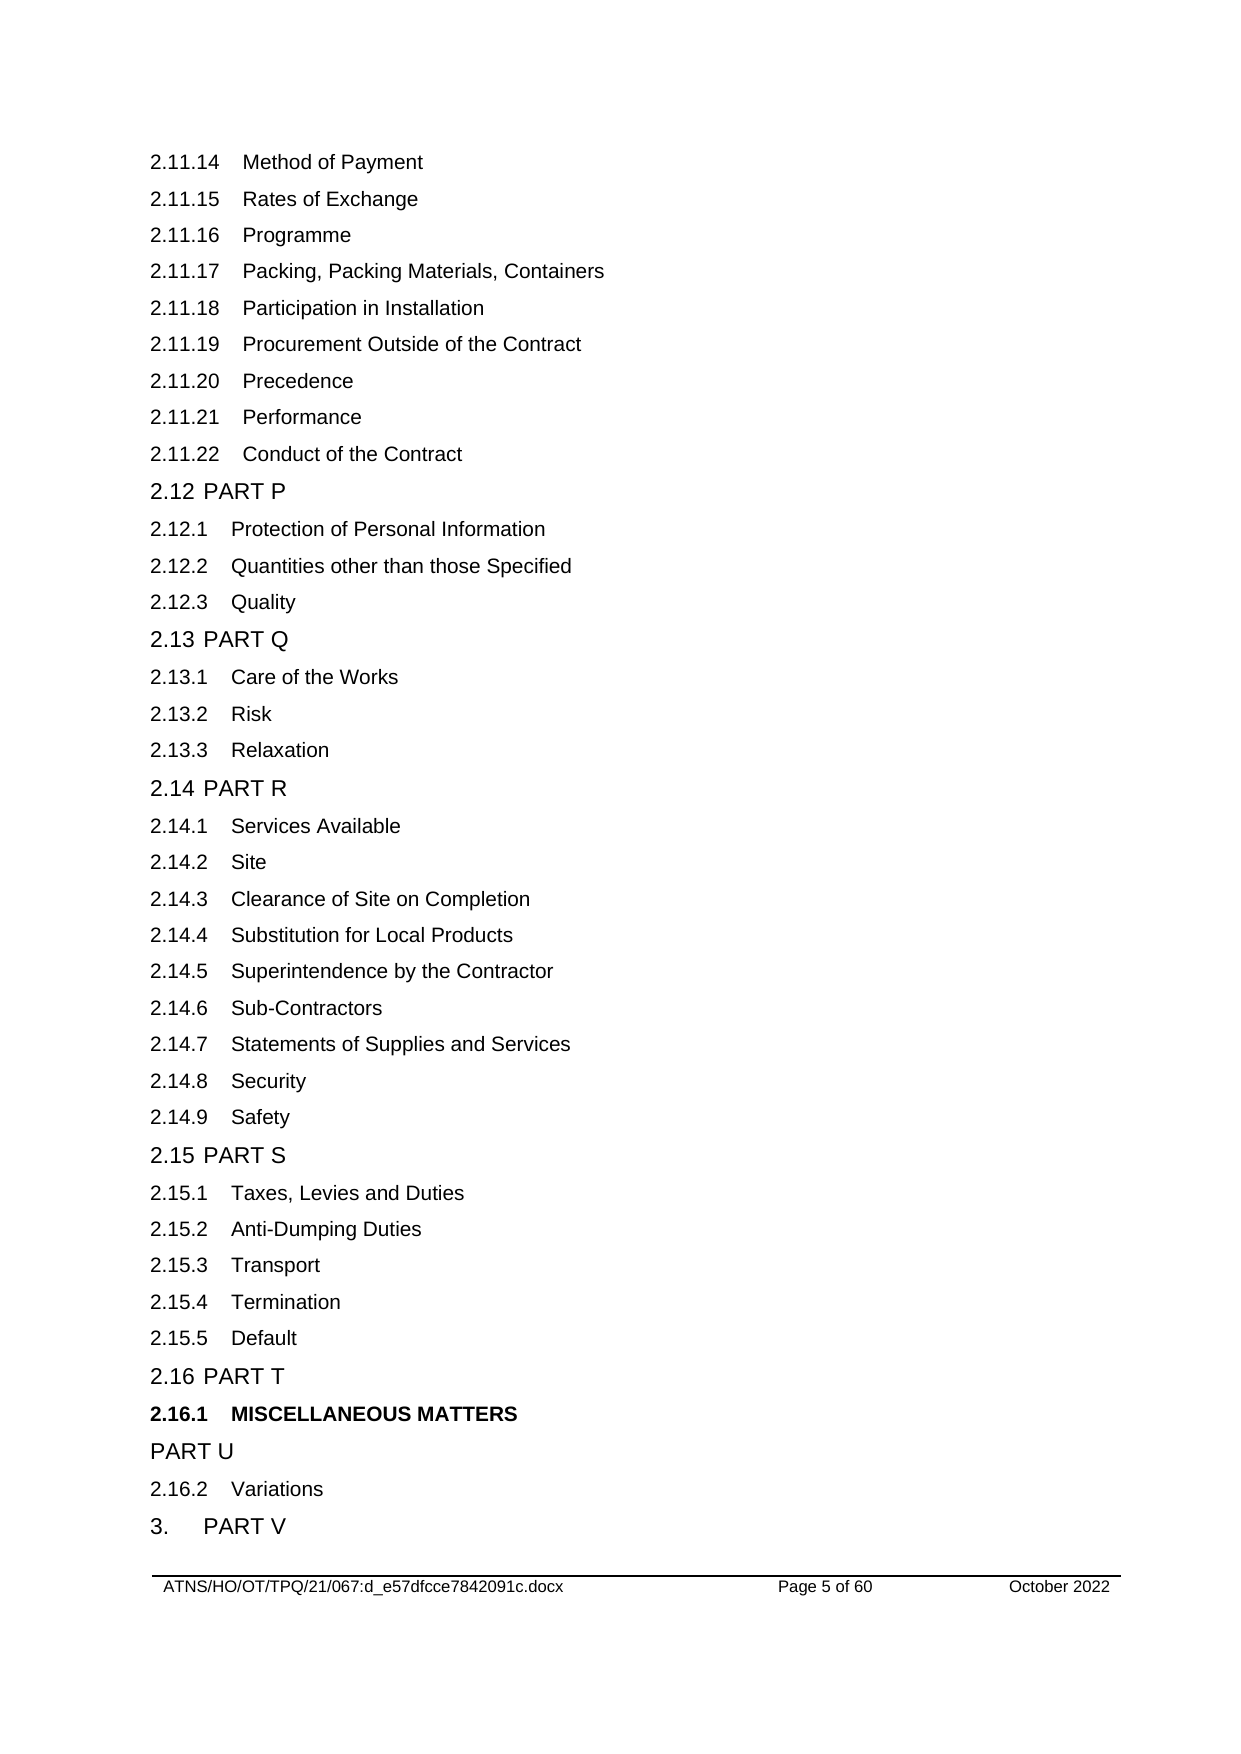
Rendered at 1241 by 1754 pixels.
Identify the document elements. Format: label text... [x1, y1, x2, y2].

text 2.11.21 Performance 39 [150, 405, 1004, 429]
text 2.14.2 Site 41 [150, 850, 1004, 874]
text 2.11.15 Rates of Exchange 36 [150, 186, 1004, 210]
text 2.12.1 Protection of Personal Information 39 [150, 517, 1004, 541]
text 2.15.4 Termination 45 [150, 1290, 1004, 1314]
text 2.14.3 Clearance of Site on Completion 41 [150, 886, 1004, 910]
text 2.15 PART S 43 [150, 1142, 1004, 1168]
text 2.13.3 Relaxation 41 [150, 738, 1004, 762]
text 2.11.19 Procurement Outside of the Contract 39 [150, 332, 1004, 356]
text 2.11.22 Conduct of the Contract 39 [150, 442, 1004, 466]
text 2.14 PART R 41 [150, 774, 1004, 801]
text 2.14.8 Security 42 [150, 1069, 1004, 1093]
text 2.12 PART P 39 [150, 478, 1004, 504]
text 2.15.5 Default 45 [150, 1326, 1004, 1350]
text 2.11.20 Precedence 39 [150, 369, 1004, 393]
text 2.11.17 Packing, Packing Materials, Containers 38 [150, 259, 1004, 283]
text 3. PART V 47 [150, 1513, 1004, 1540]
text 2.16.1 MISCELLANEOUS MATTERS 46 [150, 1402, 1004, 1426]
text 2.11.14 Method of Payment 35 [150, 150, 1004, 174]
text 2.12.3 Quality 40 [150, 590, 1004, 614]
text 2.13.1 Care of the Works 40 [150, 665, 1004, 689]
text 2.14.6 Sub-Contractors 41 [150, 996, 1004, 1020]
text 2.14.1 Services Available 41 [150, 813, 1004, 837]
text 2.14.4 Substitution for Local Products 41 [150, 923, 1004, 947]
text 2.16 PART T 46 [150, 1363, 1004, 1389]
text 2.15.2 Anti-Dumping Duties 44 [150, 1217, 1004, 1241]
text 2.16.2 Variations 47 [150, 1477, 1004, 1501]
text 2.13.2 Risk 40 [150, 702, 1004, 726]
text 2.14.7 Statements of Supplies and Services 42 [150, 1032, 1004, 1056]
text PART U 47 [150, 1438, 1004, 1464]
text 2.13 PART Q 40 [150, 626, 1004, 653]
text 2.15.1 Taxes, Levies and Duties 43 [150, 1180, 1004, 1204]
text 2.12.2 Quantities other than those Specified 40 [150, 553, 1004, 577]
text 2.14.5 Superintendence by the Contractor 41 [150, 959, 1004, 983]
text 2.14.9 Safety 43 [150, 1105, 1004, 1129]
text 2.11.18 Participation in Installation 38 [150, 296, 1004, 320]
text 2.15.3 Transport 44 [150, 1253, 1004, 1277]
text 2.11.16 Programme 38 [150, 223, 1004, 247]
